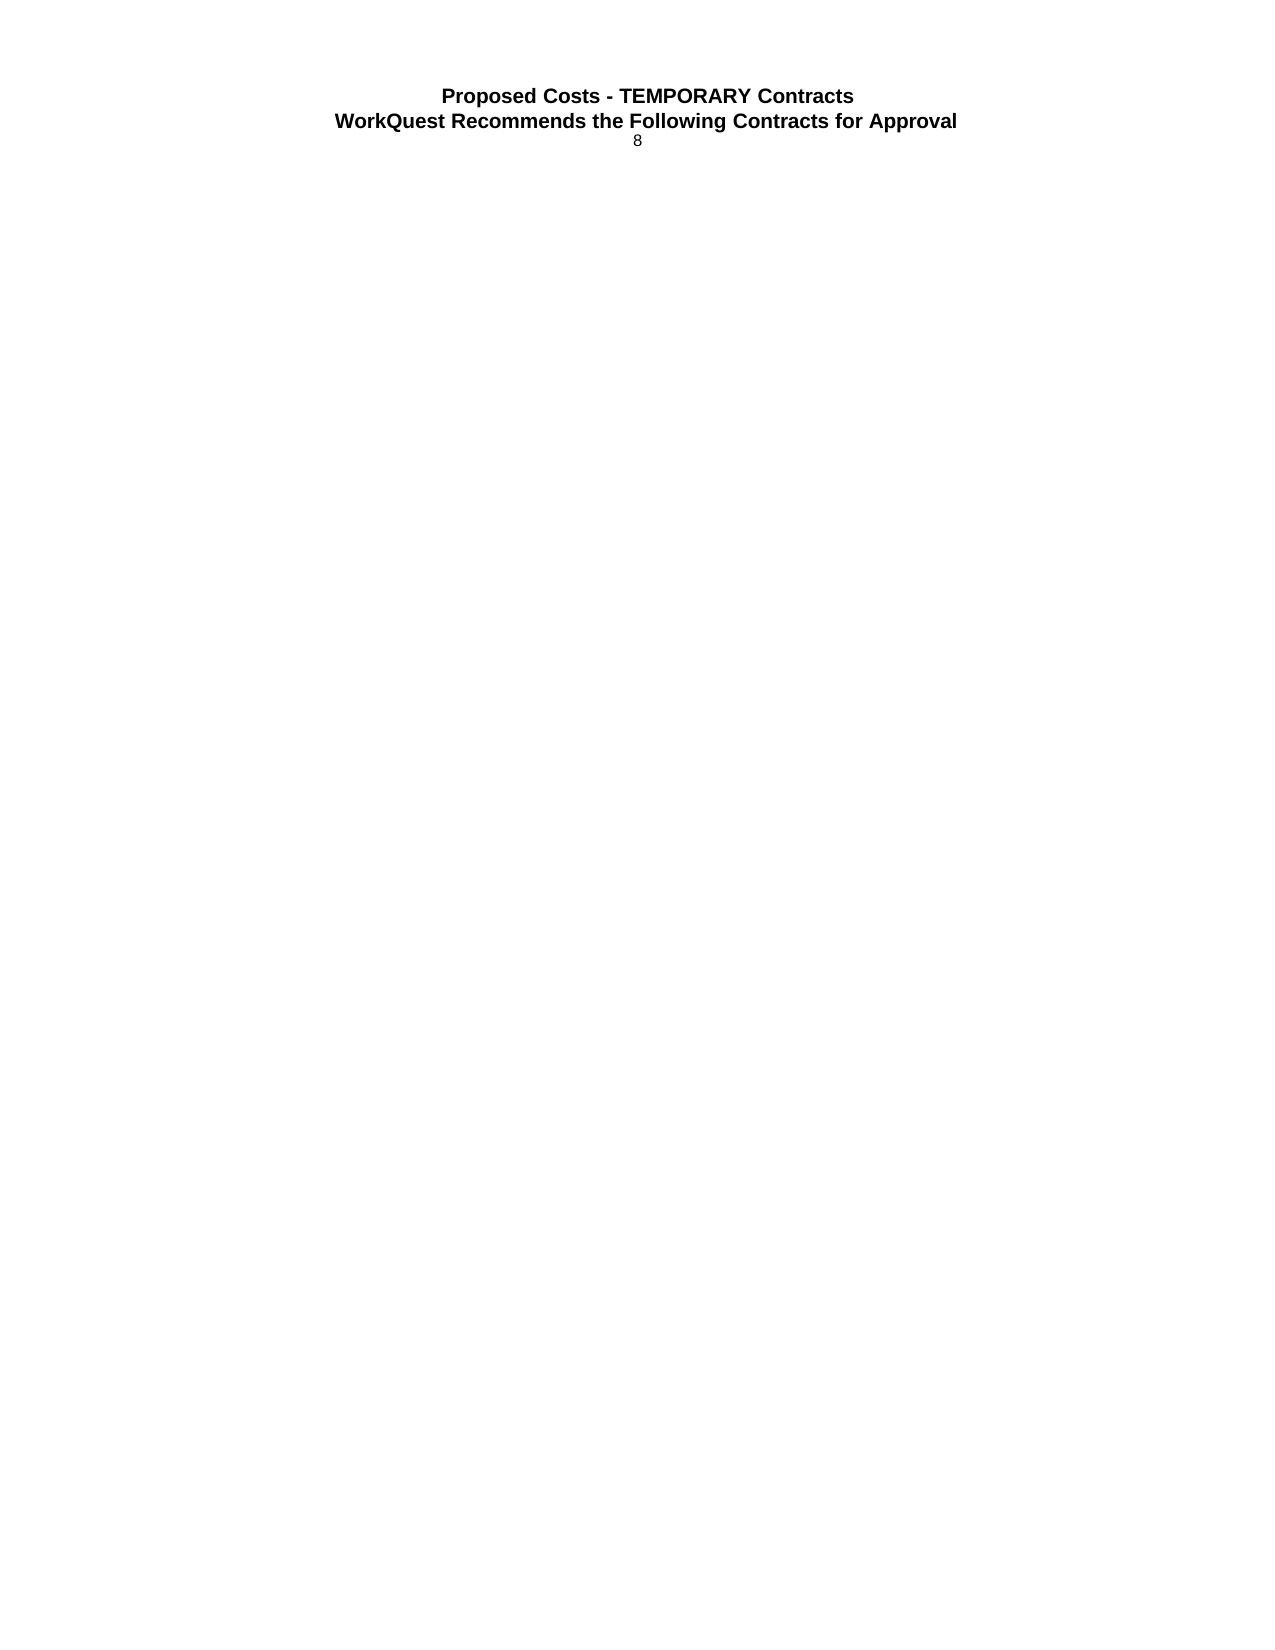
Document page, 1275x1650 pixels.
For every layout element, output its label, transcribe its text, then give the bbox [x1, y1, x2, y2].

text 8 [631, 131, 644, 150]
